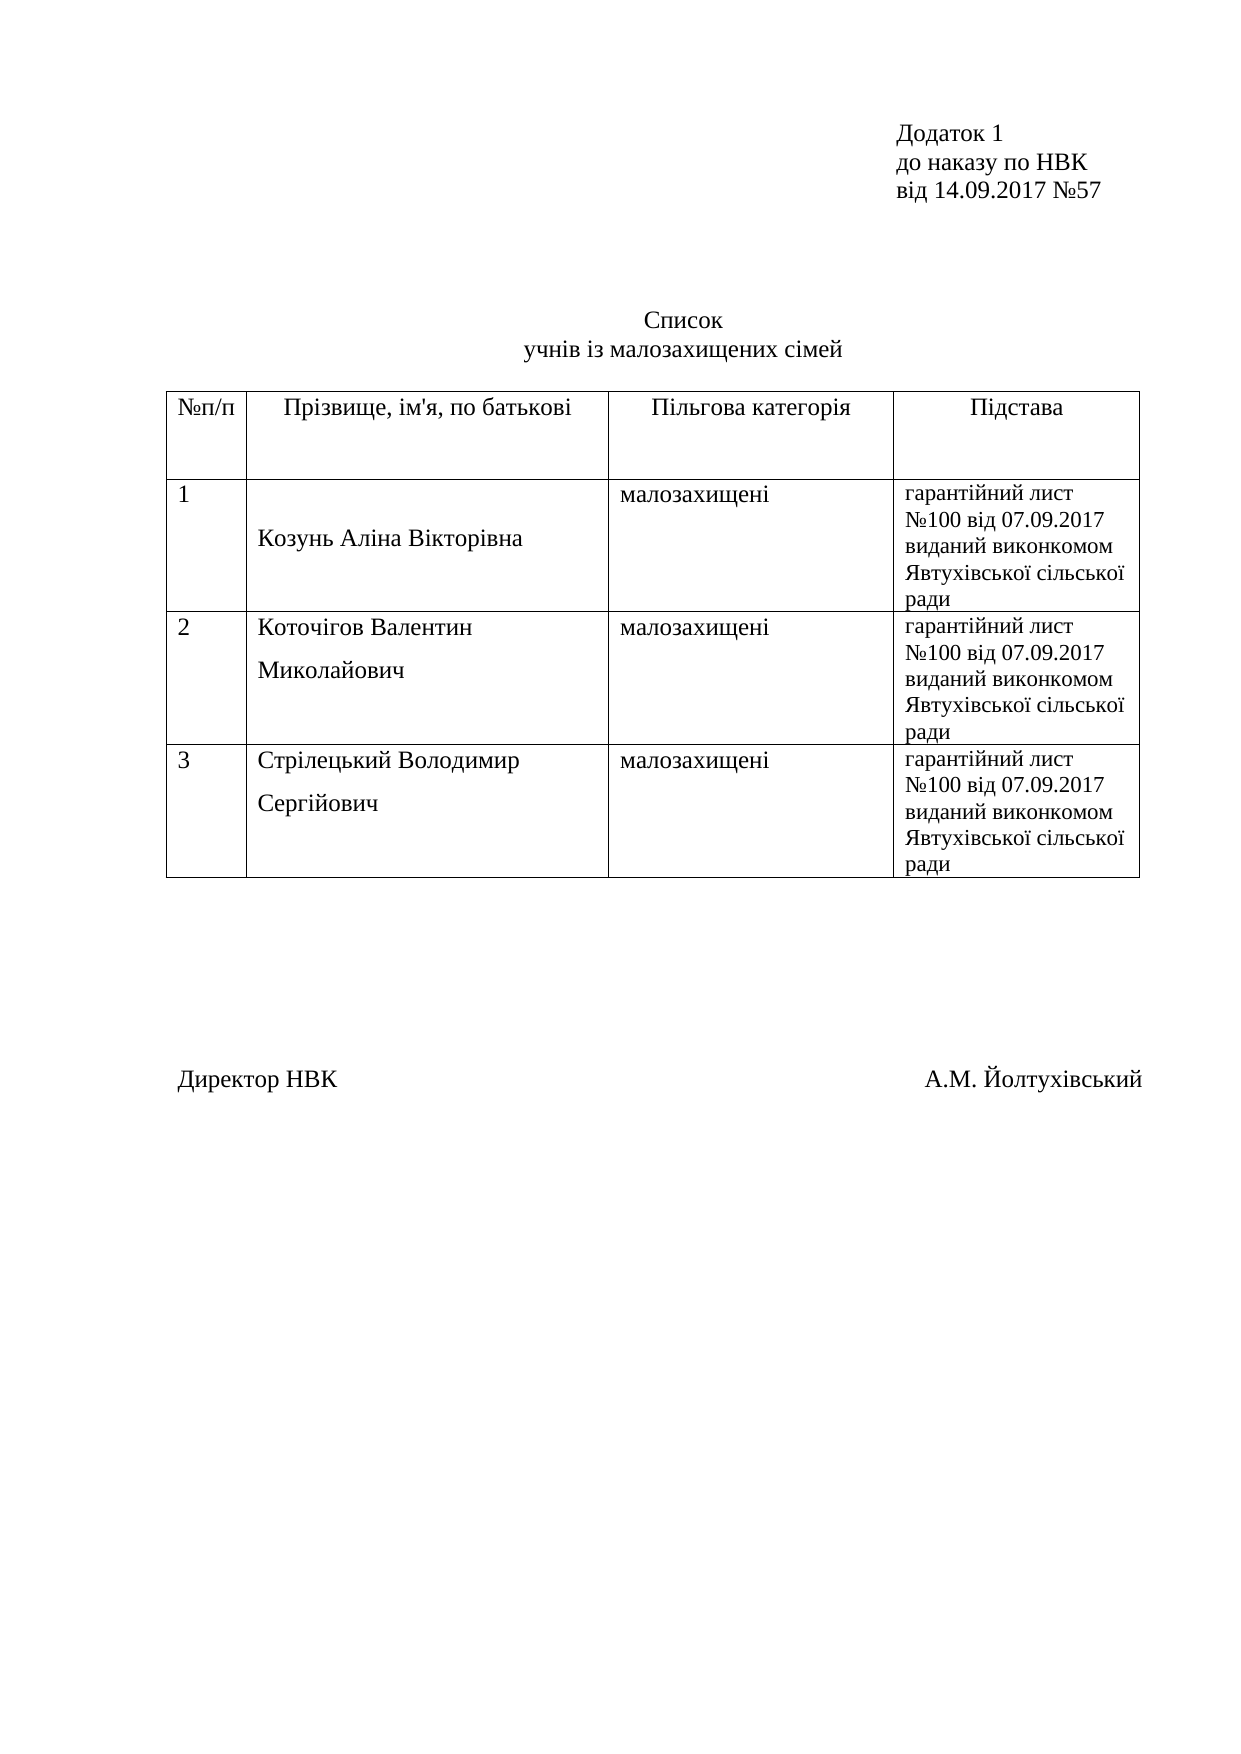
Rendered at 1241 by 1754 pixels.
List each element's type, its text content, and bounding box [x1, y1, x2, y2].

table_header Пільгова категорія [609, 392, 893, 478]
table_cell Коточігов Валентин Миколайович [247, 612, 608, 744]
table_cell гарантійний лист №100 від 07.09.2017 виданий виконкомом Явтухівської сільської ради [894, 745, 1139, 877]
text до наказу по НВК [177, 147, 1152, 176]
table_header №п/п [167, 392, 246, 478]
table_cell малозахищені [609, 480, 893, 611]
table_cell 1 [167, 480, 246, 611]
table_cell гарантійний лист №100 від 07.09.2017 виданий виконкомом Явтухівської сільської ради [894, 480, 1139, 611]
text учнів із малозахищених сімей [214, 334, 1152, 362]
table_cell малозахищені [609, 745, 893, 877]
text Список [214, 305, 1152, 334]
table_cell 3 [167, 745, 246, 877]
table_cell Козунь Аліна Вікторівна [247, 480, 608, 611]
table_cell гарантійний лист №100 від 07.09.2017 виданий виконкомом Явтухівської сільської ради [894, 612, 1139, 744]
text Директор НВК А.М. Йолтухівський [177, 1064, 1152, 1093]
table_cell Стрілецький Володимир Сергійович [247, 745, 608, 877]
text Додаток 1 [177, 118, 1152, 147]
text від 14.09.2017 №57 [177, 176, 1152, 204]
table_header Підстава [894, 392, 1139, 478]
table_cell малозахищені [609, 612, 893, 744]
table_header Прізвище, ім'я, по батькові [247, 392, 608, 478]
table_cell 2 [167, 612, 246, 744]
